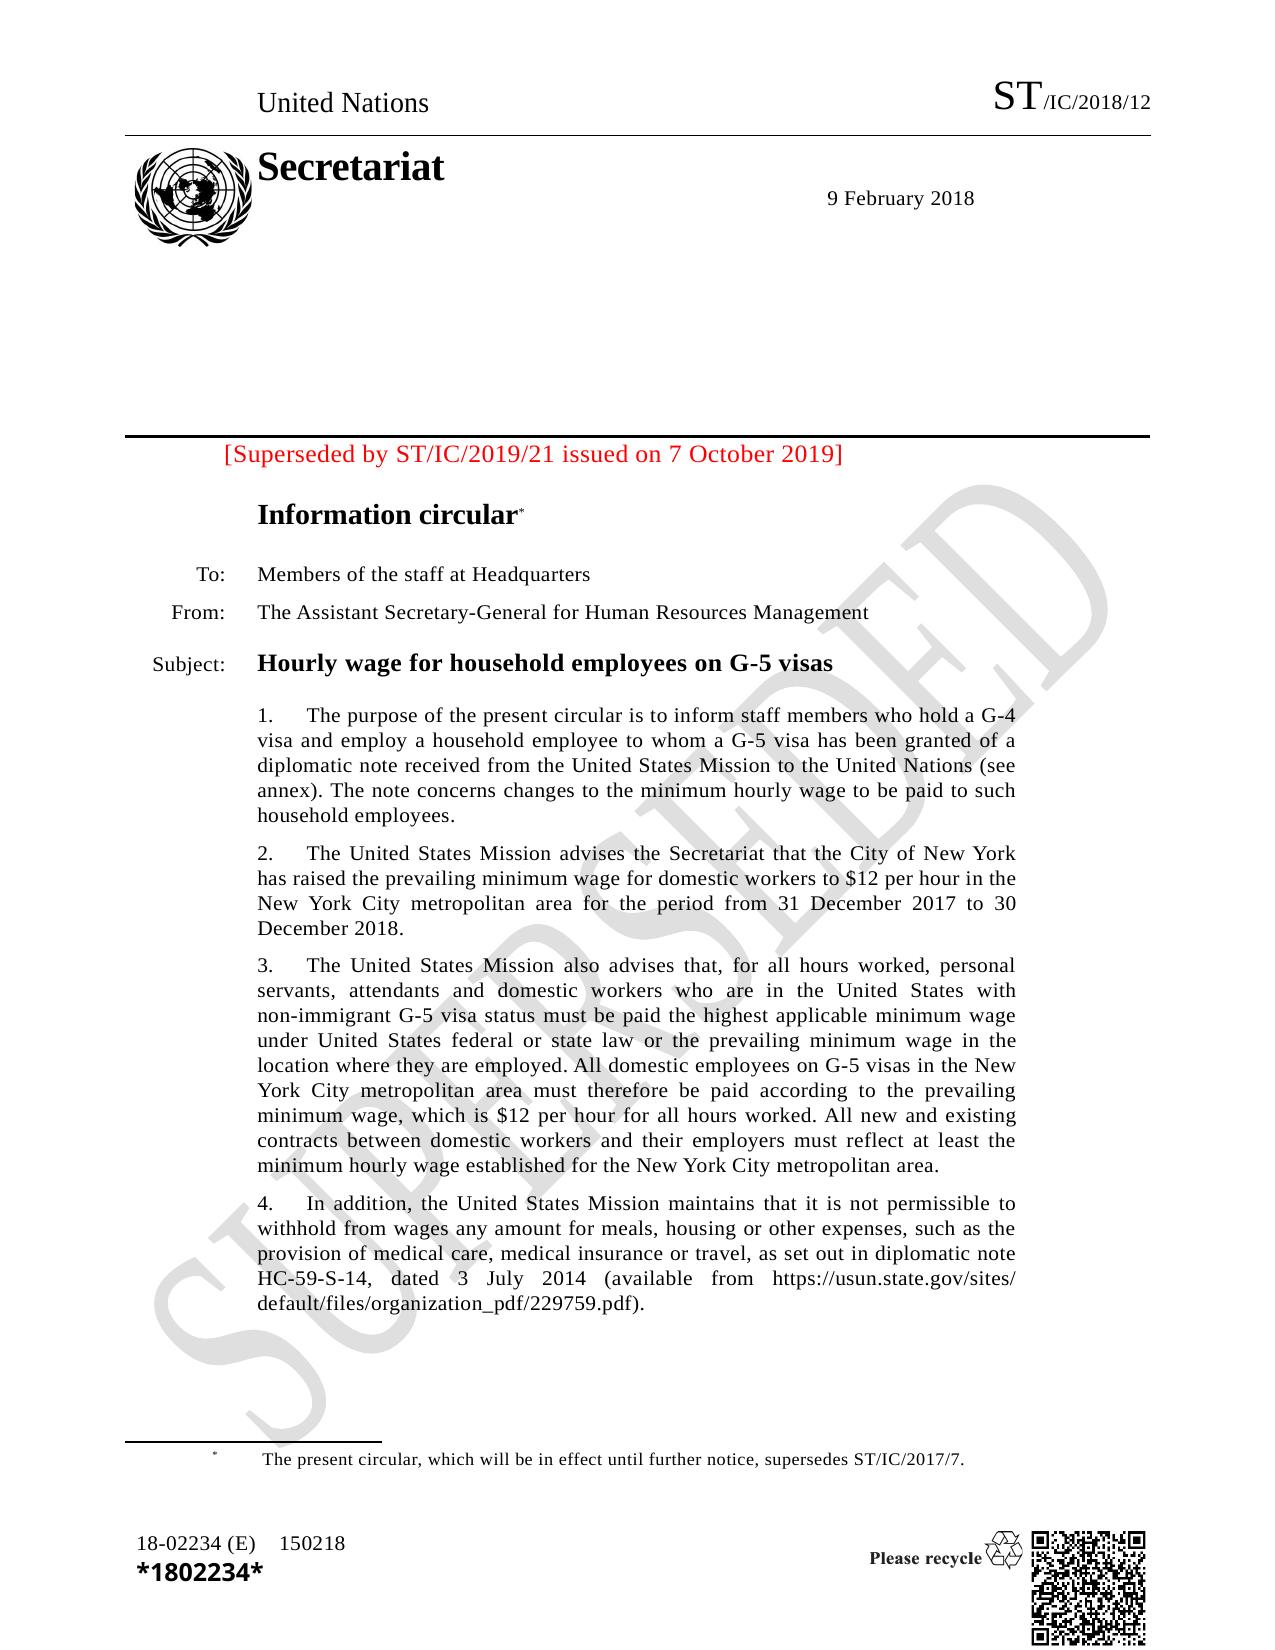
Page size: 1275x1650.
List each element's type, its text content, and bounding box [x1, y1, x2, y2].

text 3. The United States Mission also advises that, for all hours worked, personal servants, attendants and domestic workers who are in the United States with non-immigrant G-5 visa status must be paid the highest applicable minimum wage under United States federal or state law or the prevailing minimum wage in the location where they are employed. All domestic employees on G-5 visas in the New York City metropolitan area must therefore be paid according to the prevailing minimum wage, which is $12 per hour for all hours worked. All new and existing contracts between domestic workers and their employers must reflect at least the minimum hourly wage established for the New York City metropolitan area. [257, 952, 1018, 1177]
picture [869, 1531, 1023, 1570]
text To: Members of the staff at Headquarters [125, 562, 1019, 587]
picture [134, 148, 252, 247]
text 1. The purpose of the present circular is to inform staff members who hold a G-4 visa and employ a household employee to whom a G-5 visa has been granted of a diplomatic note received from the United States Mission to the United Nations (see annex). The note concerns changes to the minimum hourly wage to be paid to such household employees. [257, 702, 1018, 827]
text From: The Assistant Secretary-General for Human Resources Management [125, 599, 1019, 624]
text 4. In addition, the United States Mission maintains that it is not permissible to withhold from wages any amount for meals, housing or other expenses, such as the provision of medical care, medical insurance or travel, as set out in diplomatic note HC-59-S-14, dated 3 July 2014 (available from https://usun.state.gov/sites/ default/files/organization_pdf/229759.pdf). [257, 1190, 1018, 1315]
title Information circular* [125, 499, 1019, 530]
picture [1031, 1531, 1146, 1646]
text [Superseded by ST/IC/2019/21 issued on 7 October 2019] [125, 443, 1150, 468]
text 2. The United States Mission advises the Secretariat that the City of New York has raised the prevailing minimum wage for domestic workers to $12 per hour in the New York City metropolitan area for the period from 31 December 2017 to 30 December 2018. [257, 840, 1018, 940]
title Subject: Hourly wage for household employees on G-5 visas [125, 649, 1019, 677]
